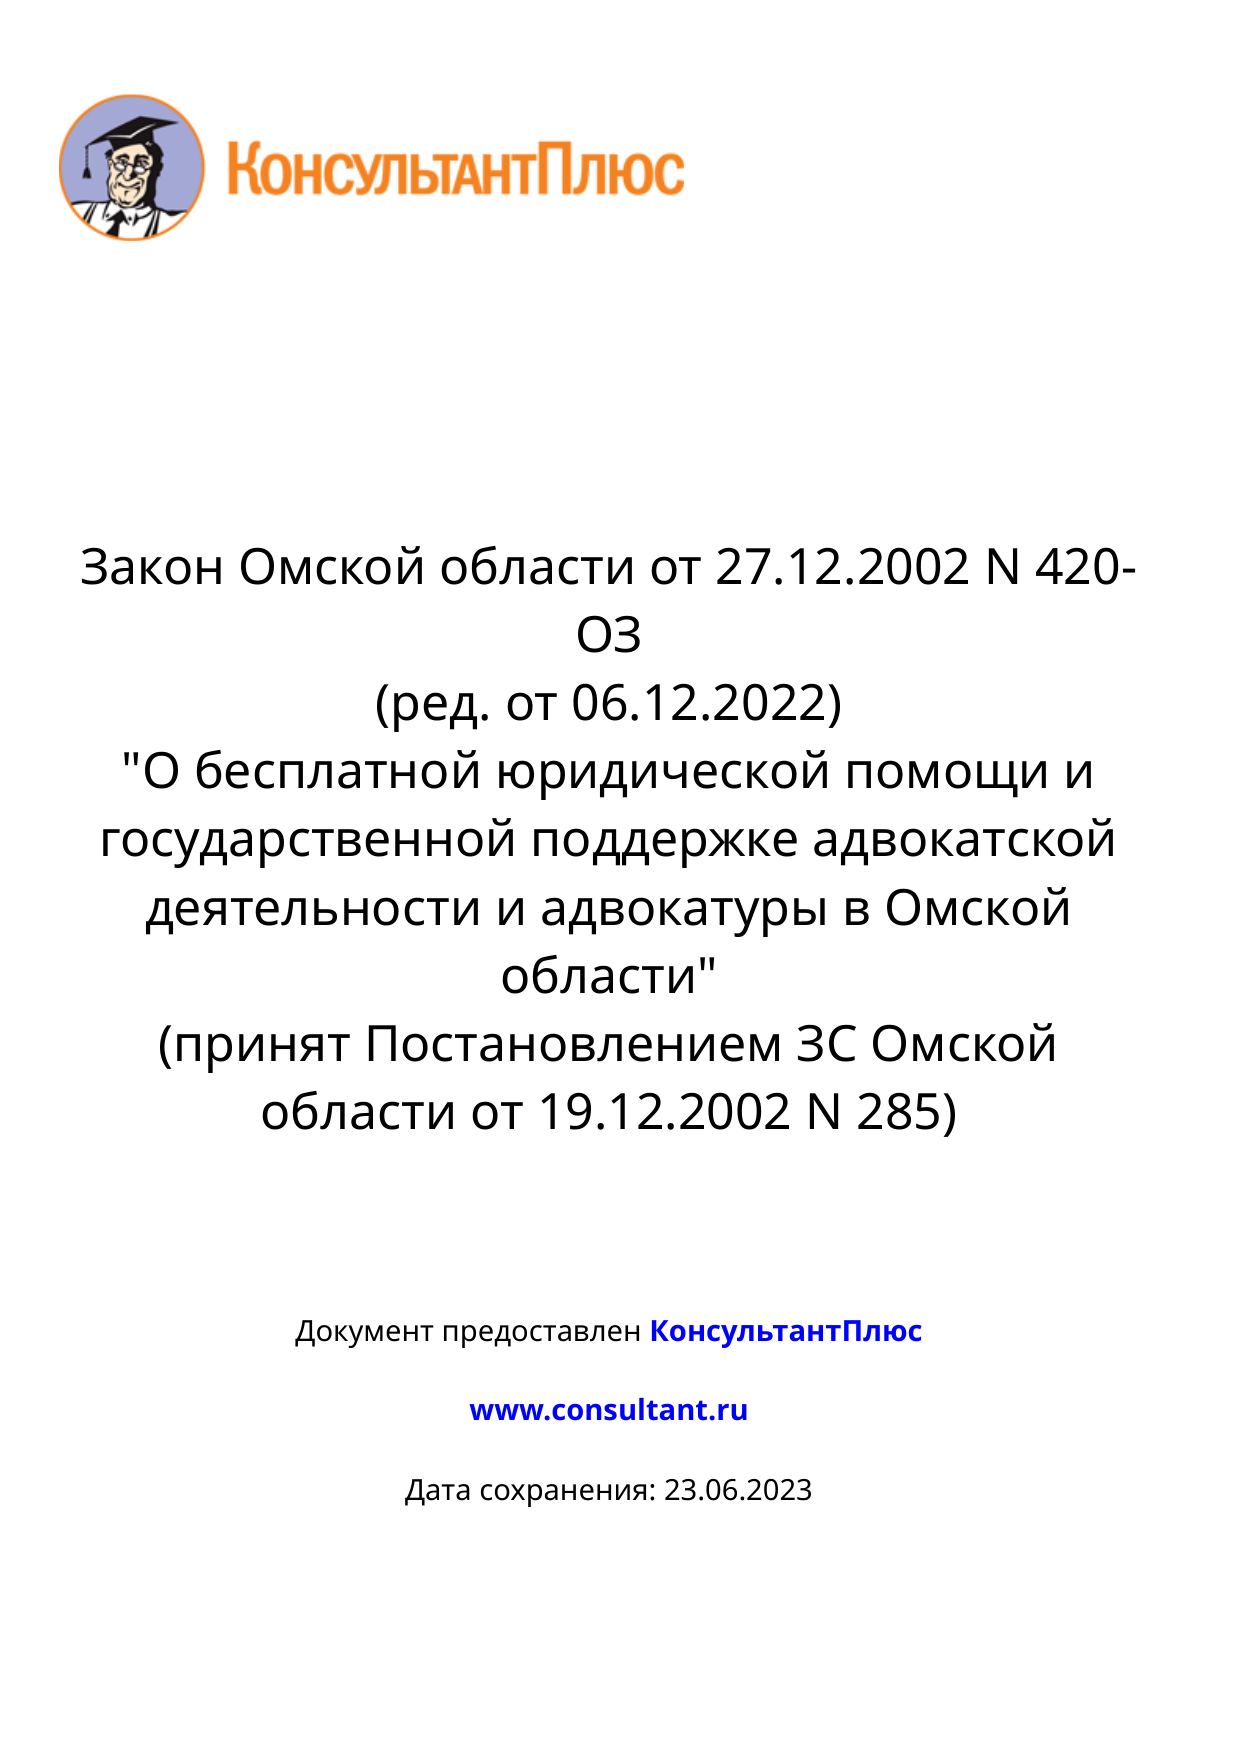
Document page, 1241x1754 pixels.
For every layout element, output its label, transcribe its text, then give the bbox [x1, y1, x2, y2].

table_cell Документ предоставлен КонсультантПлюс www.consultant.ru Дата сохранения: 23.06.2023 [51, 1272, 1167, 1587]
table_header [51, 88, 1167, 403]
table_cell Закон Омской области от 27.12.2002 N 420-ОЗ (ред. от 06.12.2022) "О бесплатной юридической помощи и государственной поддержке адвокатской деятельности и адвокатуры в Омской области" (принят Постановлением ЗС Омской области от 19.12.2002 N 285) [51, 403, 1167, 1272]
picture [59, 93, 684, 243]
